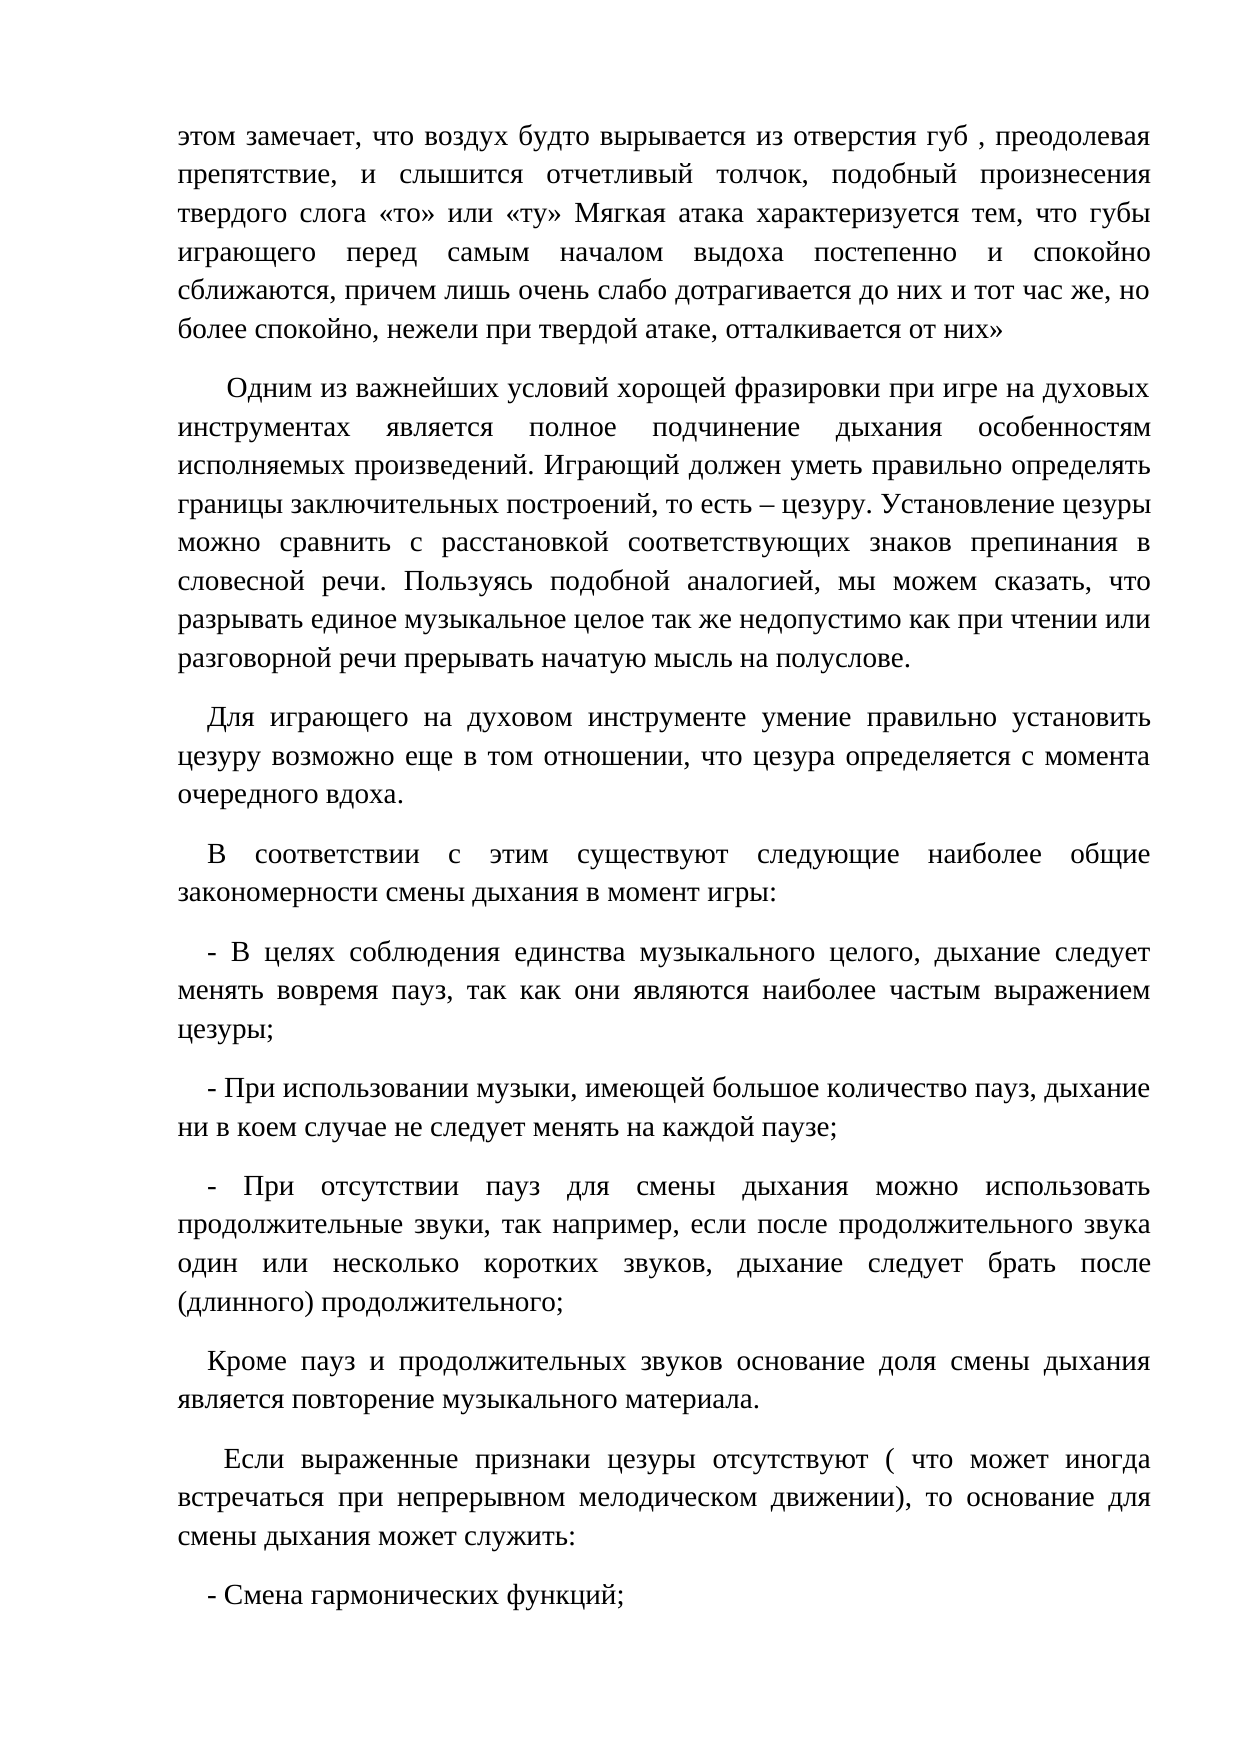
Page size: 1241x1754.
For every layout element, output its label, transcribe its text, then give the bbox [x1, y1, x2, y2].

text Одним из важнейших условий хорощей фразировки при игре на духовых инструментах является полное подчинение дыхания особенностям исполняемых произведений. Играющий должен уметь правильно определять границы заключительных построений, то есть – цезуру. Установление цезуры можно сравнить с расстановкой соответствующих знаков препинания в словесной речи. Пользуясь подобной аналогией, мы можем сказать, что разрывать единое музыкальное целое так же недопустимо как при чтении или разговорной речи прерывать начатую мысль на полуслове. [177, 370, 1152, 673]
text В соответствии с этим существуют следующие наиболее общие закономерности смены дыхания в момент игры: [177, 836, 1152, 908]
text - При отсутствии пауз для смены дыхания можно использовать продолжительные звуки, так например, если после продолжительного звука один или несколько коротких звуков, дыхание следует брать после (длинного) продолжительного; [177, 1168, 1152, 1317]
text Если выраженные признаки цезуры отсутствуют ( что может иногда встречаться при непрерывном мелодическом движении), то основание для смены дыхания может служить: [177, 1441, 1152, 1552]
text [177, 118, 1152, 344]
text Для играющего на духовом инструменте умение правильно установить цезуру возможно еще в том отношении, что цезура определяется с момента очередного вдоха. [177, 699, 1152, 810]
text - В целях соблюдения единства музыкального целого, дыхание следует менять вовремя пауз, так как они являются наиболее частым выражением цезуры; [177, 934, 1152, 1044]
text Кроме пауз и продолжительных звуков основание доля смены дыхания является повторение музыкального материала. [177, 1343, 1152, 1415]
text - Смена гармонических функций; [177, 1577, 1152, 1611]
text - При использовании музыки, имеющей большое количество пауз, дыхание ни в коем случае не следует менять на каждой паузе; [177, 1070, 1152, 1142]
